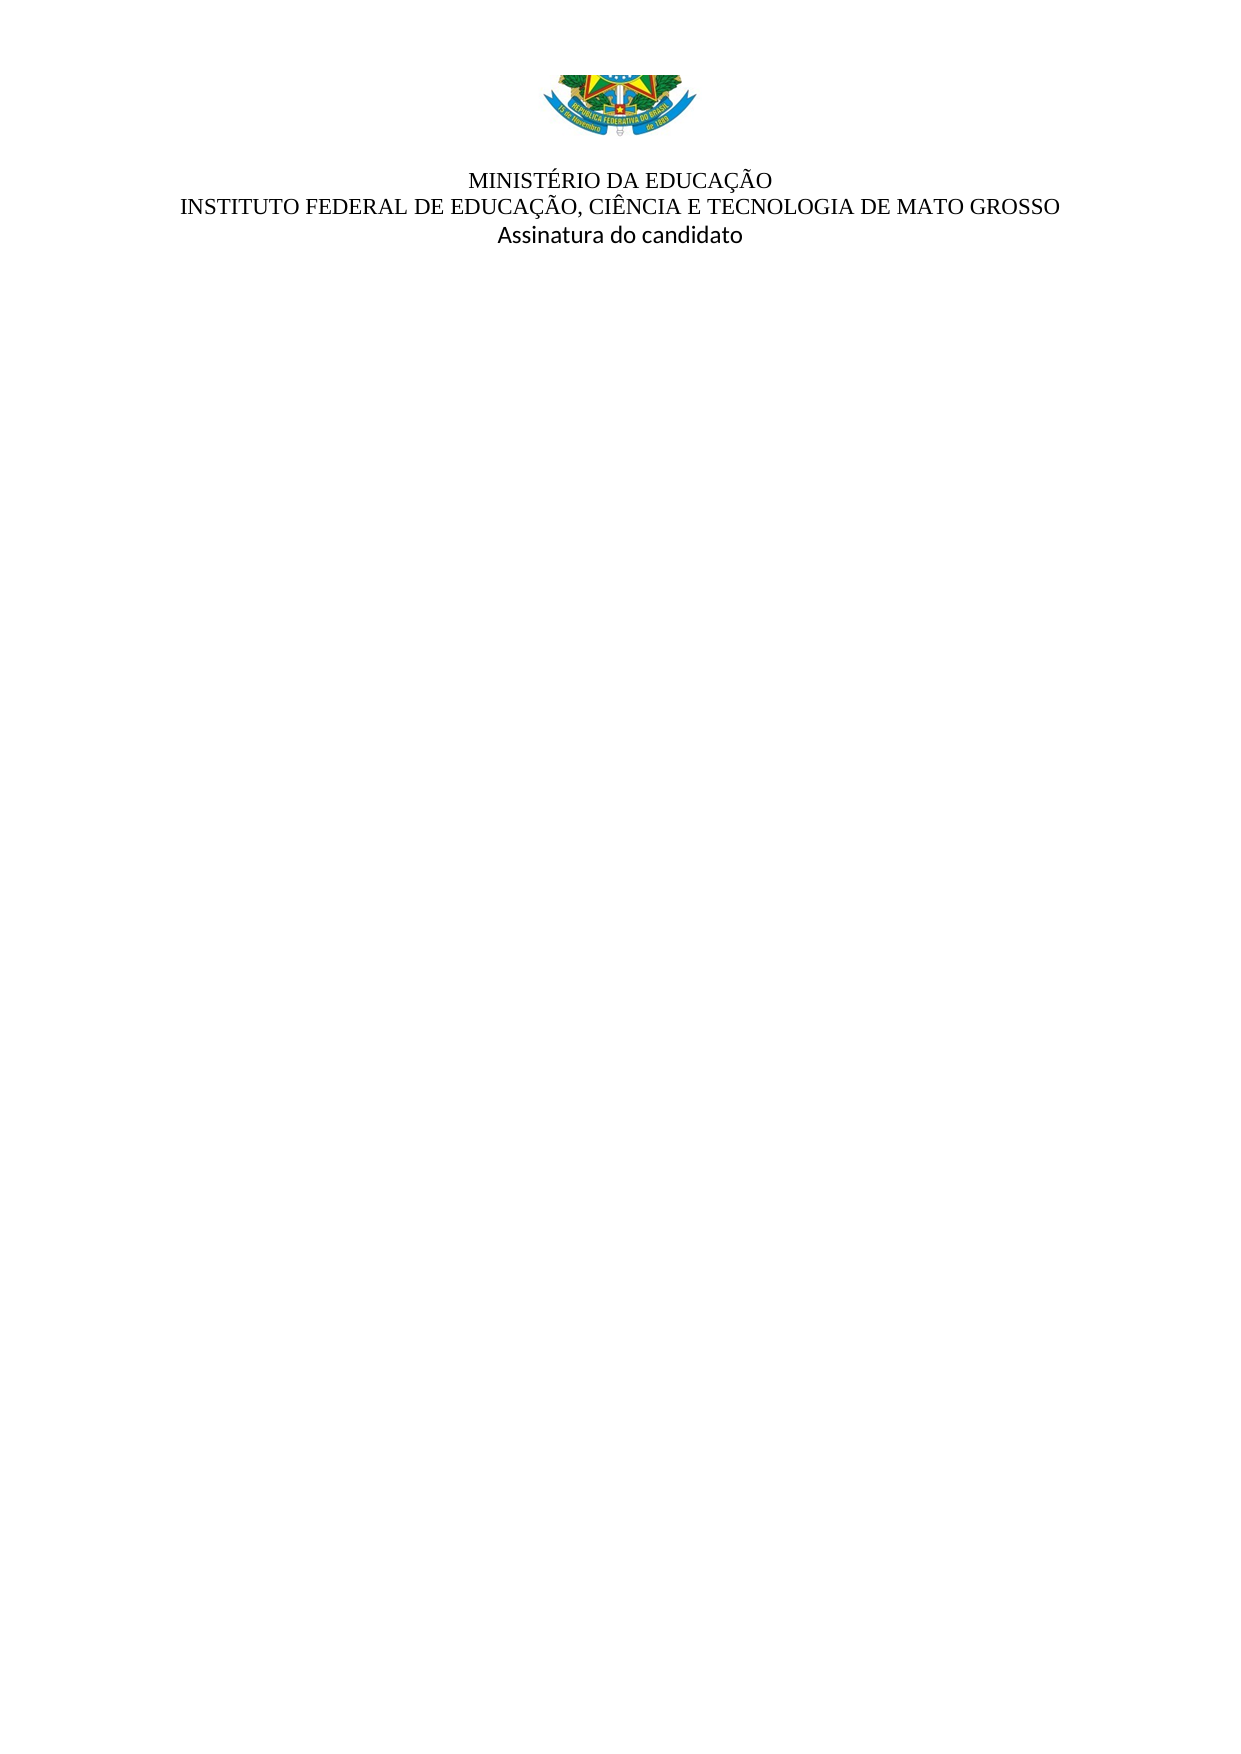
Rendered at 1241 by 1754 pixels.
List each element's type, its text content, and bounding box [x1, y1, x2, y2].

picture [538, 75, 702, 139]
text Assinatura do candidato [150, 219, 1090, 250]
